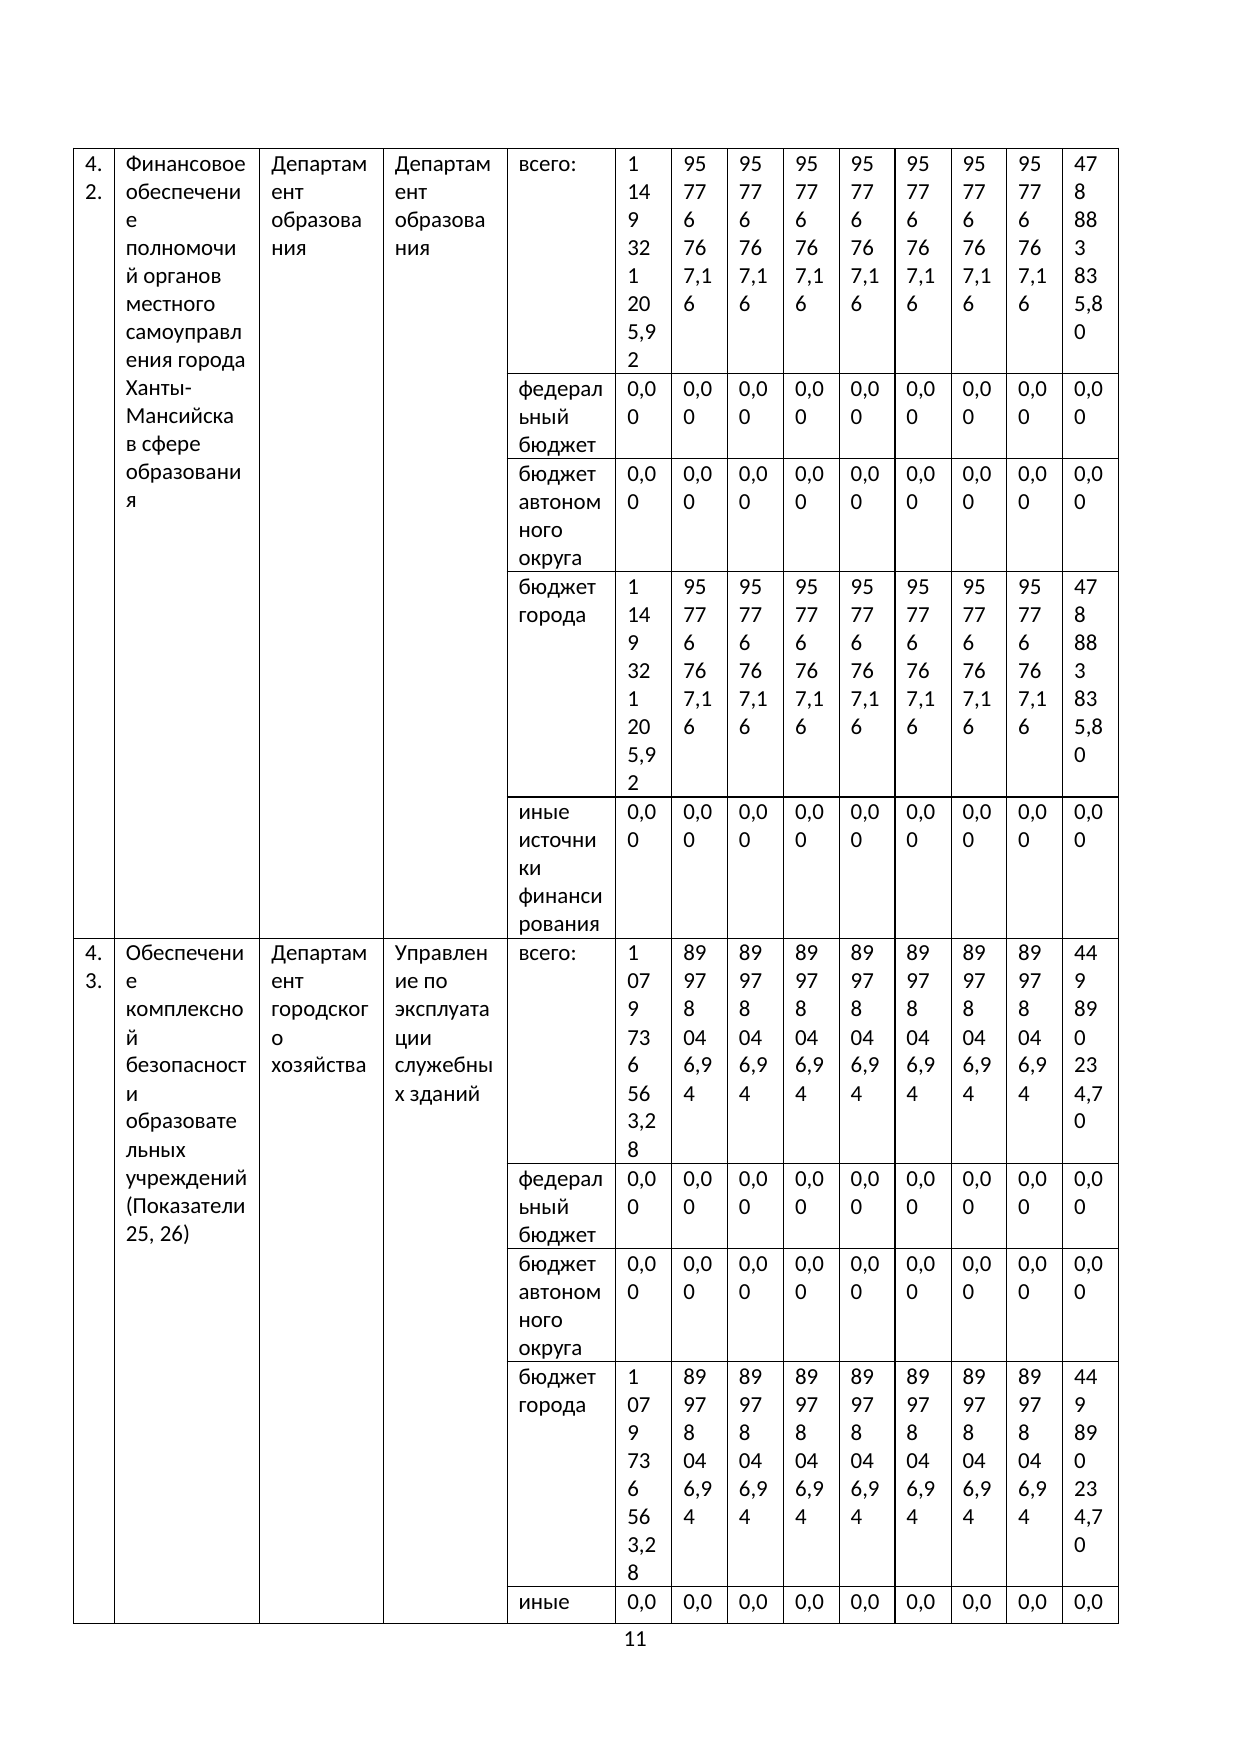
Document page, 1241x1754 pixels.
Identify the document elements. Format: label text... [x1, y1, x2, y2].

table_cell 0,00 [1007, 1249, 1062, 1361]
table_cell всего: [508, 939, 615, 1163]
table_cell 0,00 [784, 459, 839, 571]
table_cell 1 149 321 205,92 [616, 572, 671, 796]
table_cell 0,00 [616, 1164, 671, 1248]
table_cell 95 776 767,16 [1007, 572, 1062, 796]
table_cell 0,00 [1007, 459, 1062, 571]
table_cell 0,00 [616, 798, 671, 937]
table_cell 0,00 [1063, 1587, 1118, 1623]
table_cell 0,00 [672, 1164, 727, 1248]
table_cell 478 883 835,80 [1063, 572, 1118, 796]
table_cell 0,00 [896, 798, 951, 937]
table_cell 0,00 [728, 1164, 783, 1248]
table_cell 0,00 [728, 1587, 783, 1623]
table_cell бюджет автономного округа [508, 459, 615, 571]
table_cell Управление по эксплуатации служебных зданий [384, 939, 507, 1623]
table_cell 89 978 046,94 [728, 1362, 783, 1586]
table_cell 0,00 [672, 374, 727, 458]
table_cell 0,00 [672, 459, 727, 571]
table_cell 0,00 [896, 1164, 951, 1248]
table_cell 95 776 767,16 [672, 149, 727, 373]
table_cell 89 978 046,94 [672, 939, 727, 1163]
table_cell Финансовое обеспечение полномочий органов местного самоуправления города Ханты-Мансийска в сфере образования [115, 149, 259, 937]
table_cell 0,00 [784, 1587, 839, 1623]
table_cell 89 978 046,94 [728, 939, 783, 1163]
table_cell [384, 149, 507, 937]
table_cell 449 890 234,70 [1063, 1362, 1118, 1586]
table_cell 449 890 234,70 [1063, 939, 1118, 1163]
table_cell 95 776 767,16 [896, 572, 951, 796]
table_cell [260, 149, 383, 937]
table_cell 0,00 [840, 1249, 894, 1361]
table_cell 0,00 [952, 1587, 1006, 1623]
table_cell 0,00 [1063, 798, 1118, 937]
table_cell 1 079 736 563,28 [616, 939, 671, 1163]
table_cell 478 883 835,80 [1063, 149, 1118, 373]
table_cell 95 776 767,16 [1007, 149, 1062, 373]
table_cell Обеспечение комплексной безопасности образовательных учреждений (Показатели 25, 26) [115, 939, 259, 1623]
table_cell 0,00 [952, 459, 1006, 571]
table_cell бюджет автономного округа [508, 1249, 615, 1361]
table_cell федеральный бюджет [508, 374, 615, 458]
table_cell иные источники финансирования [508, 798, 615, 937]
table_cell 89 978 046,94 [672, 1362, 727, 1586]
table_cell 95 776 767,16 [840, 149, 894, 373]
table_cell всего: [508, 149, 615, 373]
table_cell 0,00 [616, 1587, 671, 1623]
table_cell 1 079 736 563,28 [616, 1362, 671, 1586]
table_cell 0,00 [840, 374, 894, 458]
table_cell бюджет города [508, 1362, 615, 1586]
table_cell 89 978 046,94 [784, 1362, 839, 1586]
table_cell 4.2. [74, 149, 114, 937]
table_cell 95 776 767,16 [784, 149, 839, 373]
table_cell 0,00 [672, 1249, 727, 1361]
table_cell 89 978 046,94 [1007, 939, 1062, 1163]
table_cell 0,00 [952, 798, 1006, 937]
table_cell 0,00 [784, 1249, 839, 1361]
table_cell 0,00 [1007, 1164, 1062, 1248]
table_cell 0,00 [784, 798, 839, 937]
table_cell 0,00 [952, 1164, 1006, 1248]
table_cell Департамент городского хозяйства [260, 939, 383, 1623]
table_cell 95 776 767,16 [784, 572, 839, 796]
table_cell 95 776 767,16 [952, 572, 1006, 796]
table_cell 89 978 046,94 [1007, 1362, 1062, 1586]
table_cell 0,00 [728, 459, 783, 571]
table_cell 0,00 [896, 374, 951, 458]
table_cell 0,00 [1007, 374, 1062, 458]
table_cell федеральный бюджет [508, 1164, 615, 1248]
table_cell 0,00 [840, 798, 894, 937]
table_cell 95 776 767,16 [672, 572, 727, 796]
table_cell 0,00 [896, 1587, 951, 1623]
table_cell 0,00 [784, 1164, 839, 1248]
table_cell 0,00 [896, 459, 951, 571]
table_cell 0,00 [784, 374, 839, 458]
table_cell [508, 1587, 615, 1623]
table_cell 95 776 767,16 [728, 149, 783, 373]
table_cell 0,00 [896, 1249, 951, 1361]
table_cell 0,00 [1063, 1164, 1118, 1248]
table_cell 0,00 [616, 374, 671, 458]
table_cell 0,00 [1007, 1587, 1062, 1623]
table_cell 89 978 046,94 [896, 1362, 951, 1586]
table_cell 95 776 767,16 [896, 149, 951, 373]
table_cell 89 978 046,94 [840, 939, 894, 1163]
table_cell 0,00 [1063, 459, 1118, 571]
table_cell 0,00 [840, 1164, 894, 1248]
table_cell 0,00 [616, 1249, 671, 1361]
table_cell 0,00 [672, 1587, 727, 1623]
table_cell 0,00 [952, 374, 1006, 458]
table_cell 0,00 [1063, 1249, 1118, 1361]
table_cell 1 149 321 205,92 [616, 149, 671, 373]
table_cell 0,00 [1007, 798, 1062, 937]
table_cell 89 978 046,94 [896, 939, 951, 1163]
table_cell бюджет города [508, 572, 615, 796]
table_cell 89 978 046,94 [840, 1362, 894, 1586]
table_cell 0,00 [1063, 374, 1118, 458]
table_cell 89 978 046,94 [952, 1362, 1006, 1586]
table_cell 4.3. [74, 939, 114, 1623]
table_cell 0,00 [616, 459, 671, 571]
table_cell 0,00 [728, 798, 783, 937]
table_cell 89 978 046,94 [952, 939, 1006, 1163]
table_cell 0,00 [672, 798, 727, 937]
table_cell 95 776 767,16 [952, 149, 1006, 373]
table_cell 0,00 [952, 1249, 1006, 1361]
table_cell 0,00 [840, 1587, 894, 1623]
table_cell 0,00 [728, 374, 783, 458]
table_cell 95 776 767,16 [840, 572, 894, 796]
table_cell 89 978 046,94 [784, 939, 839, 1163]
table_cell 0,00 [728, 1249, 783, 1361]
table_cell 95 776 767,16 [728, 572, 783, 796]
table_cell 0,00 [840, 459, 894, 571]
